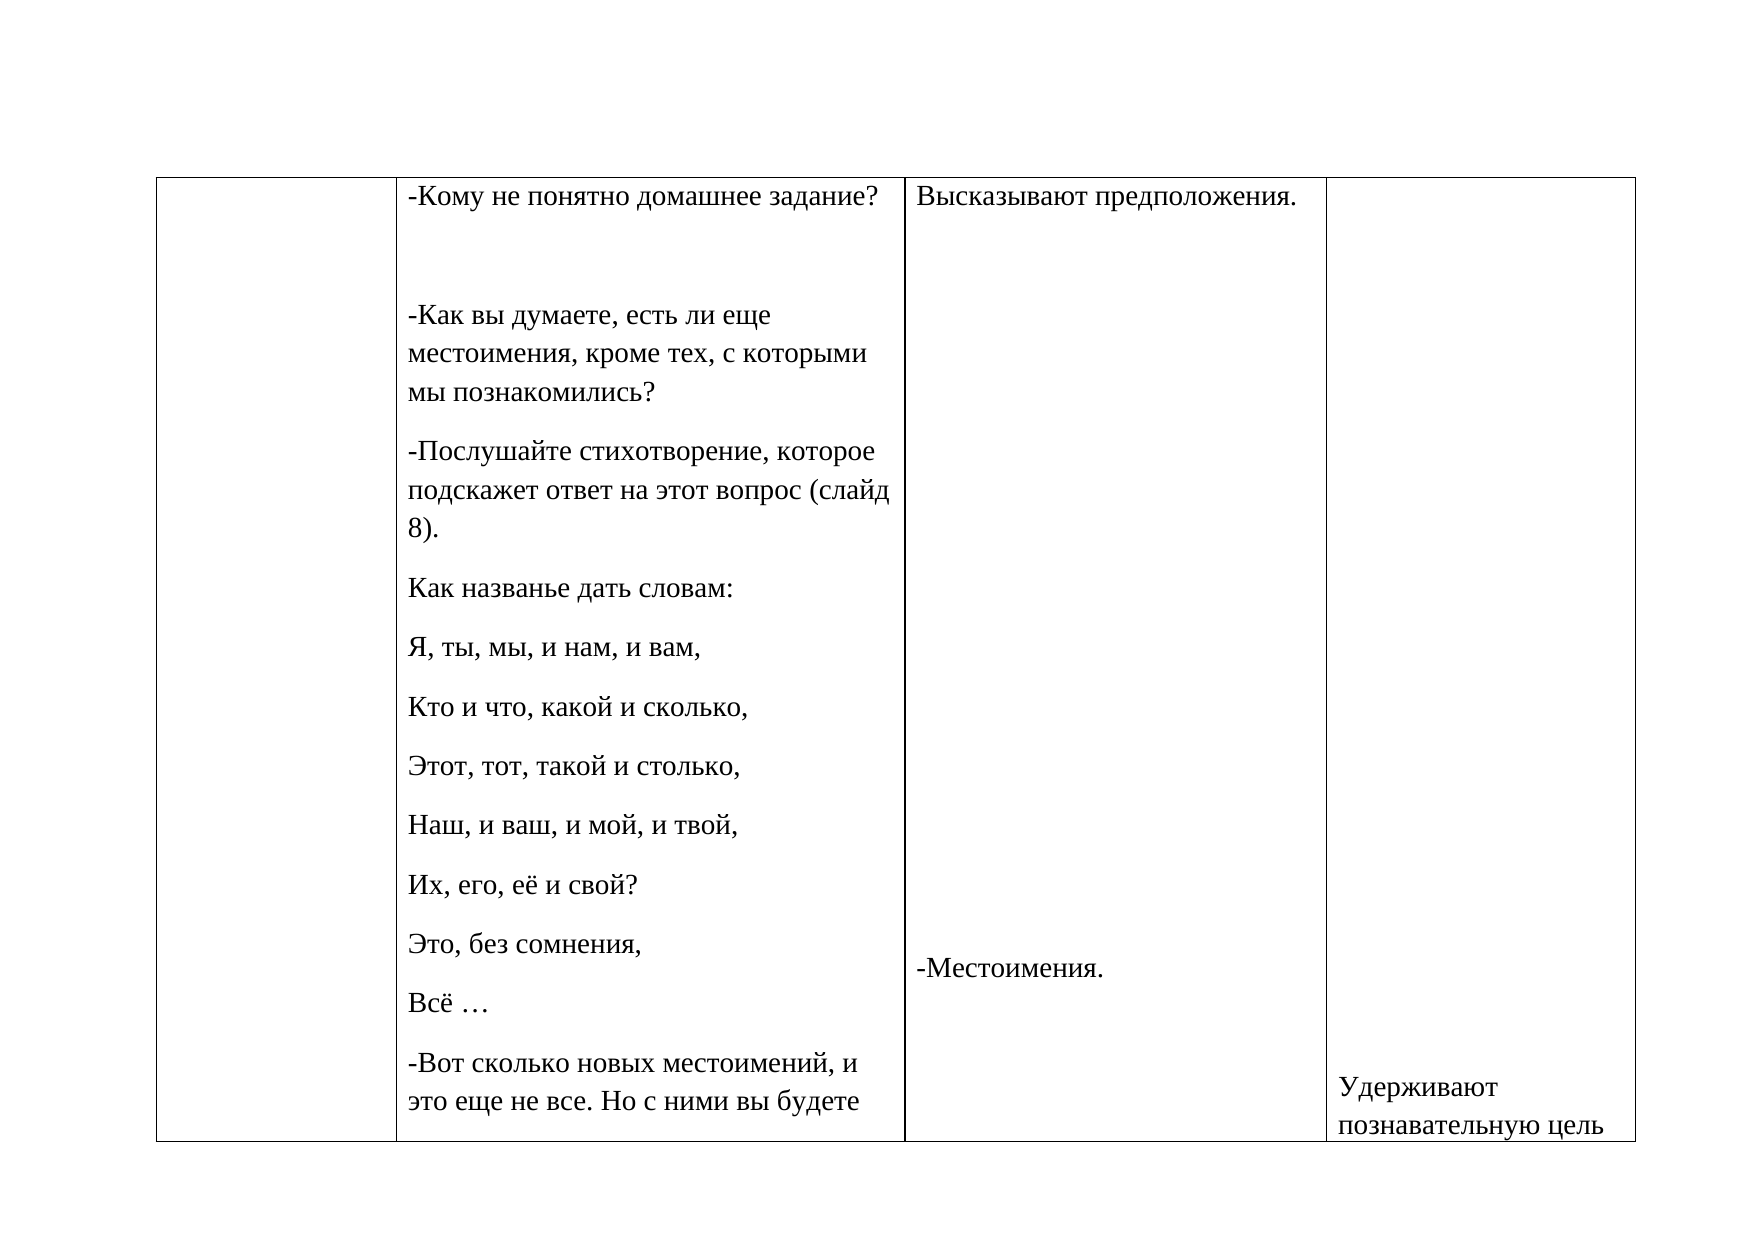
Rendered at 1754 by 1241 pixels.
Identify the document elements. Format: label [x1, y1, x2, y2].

table_cell [906, 178, 1326, 1141]
table_cell [157, 178, 396, 1141]
table_cell [397, 178, 904, 1141]
table_cell [1327, 178, 1635, 1141]
